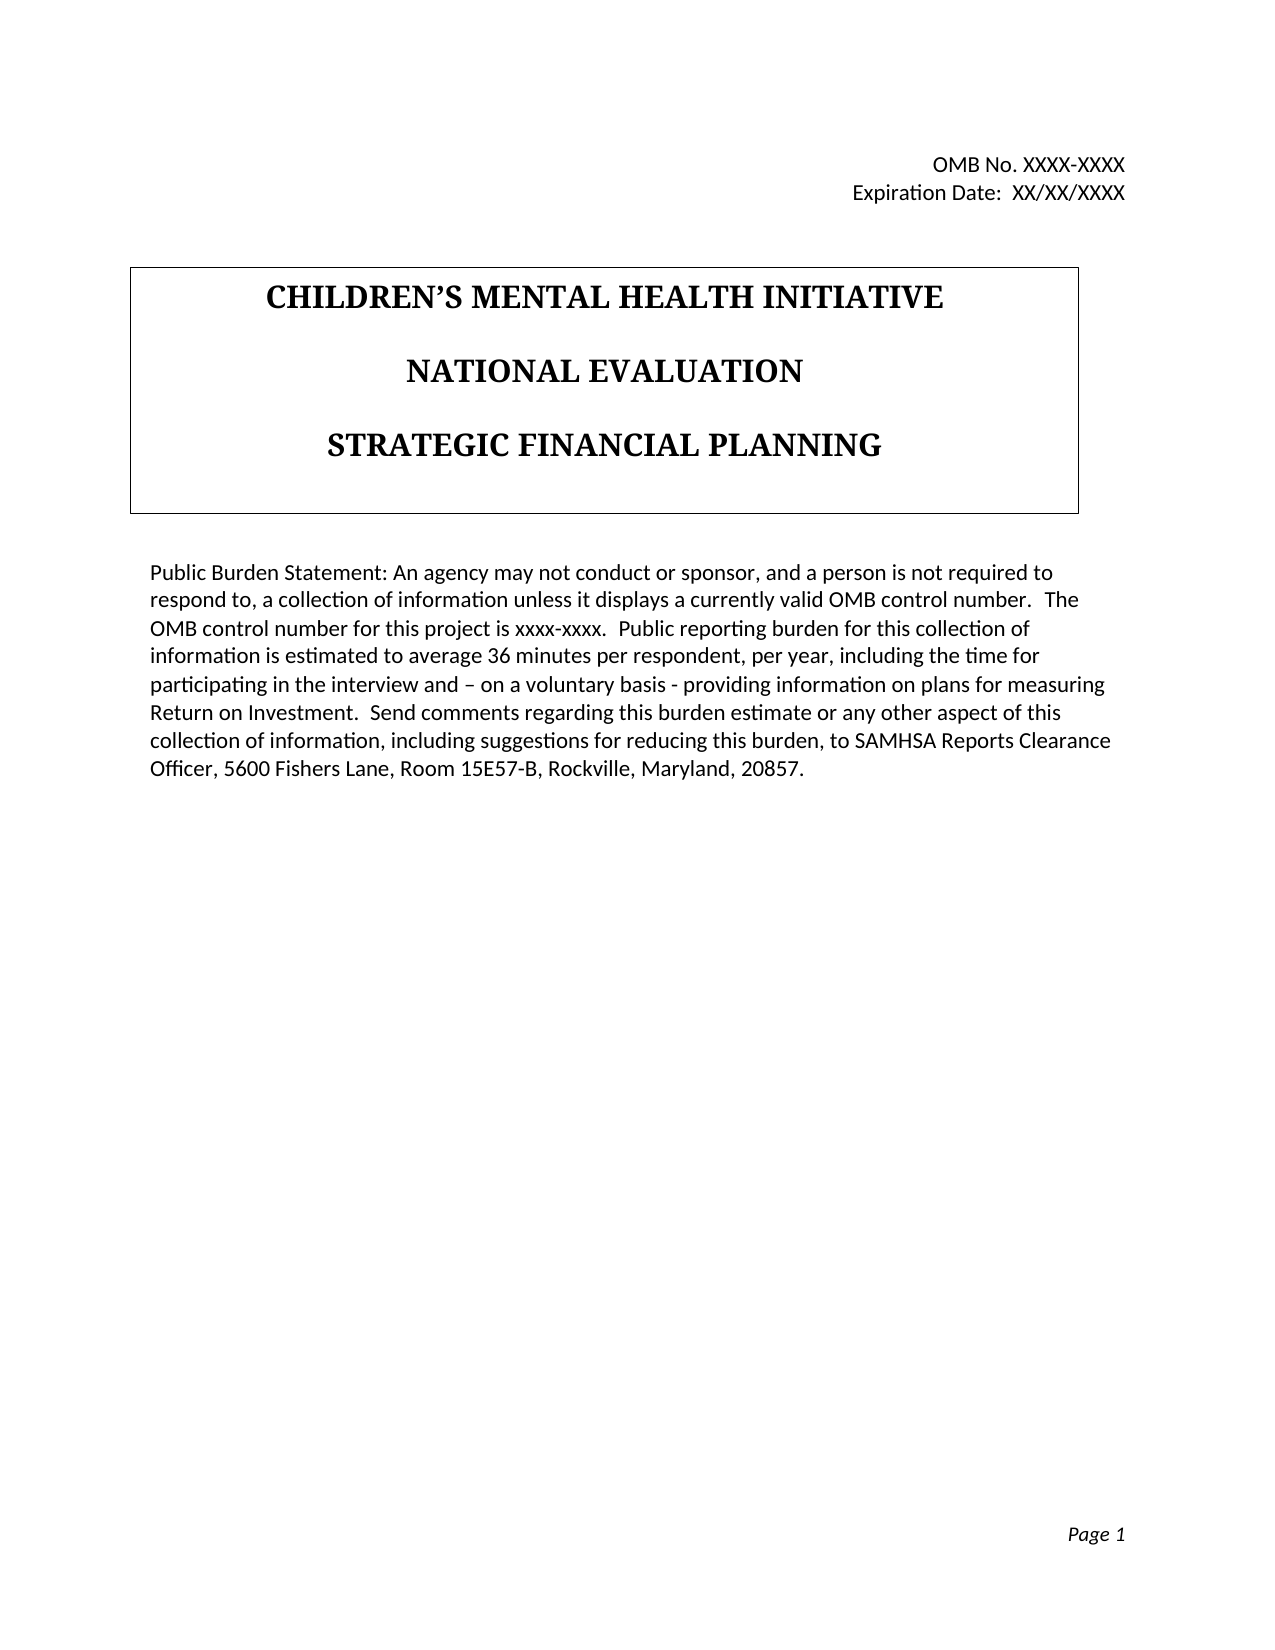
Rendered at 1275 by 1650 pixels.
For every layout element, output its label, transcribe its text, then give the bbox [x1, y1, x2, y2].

text Expiration Date: XX/XX/XXXX [150, 178, 1125, 206]
text OMB No. XXXX-XXXX [375, 150, 1125, 178]
text Public Burden Statement: An agency may not conduct or sponsor, and a person is not required to respond to, a collection of information unless it displays a currently valid OMB control number. The OMB control number for this project is xxxx-xxxx. Public reporting burden for this collection of information is estimated to average 36 minutes per respondent, per year, including the time for participating in the interview and – on a voluntary basis - providing information on plans for measuring Return on Investment. Send comments regarding this burden estimate or any other aspect of this collection of information, including suggestions for reducing this burden, to SAMHSA Reports Clearance Officer, 5600 Fishers Lane, Room 15E57-B, Rockville, Maryland, 20857. [150, 558, 1125, 782]
